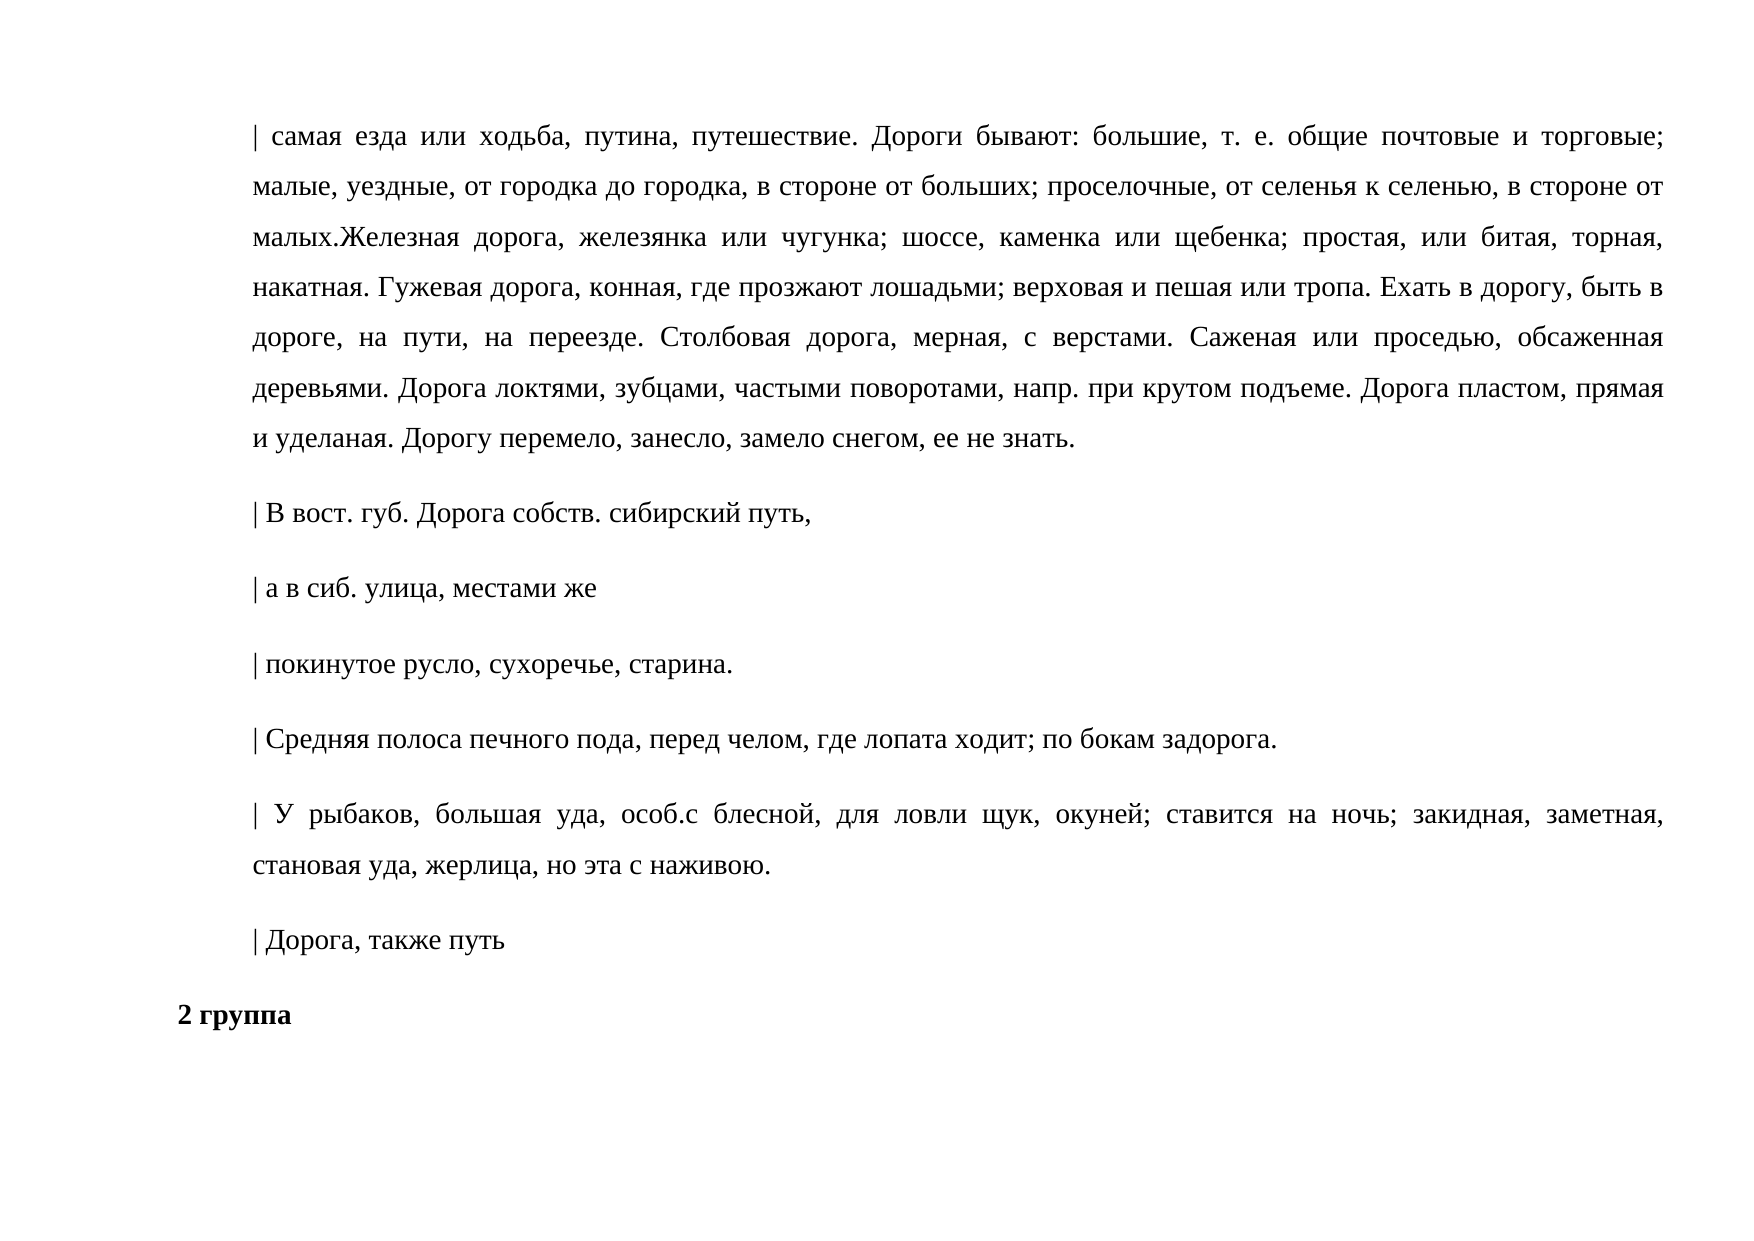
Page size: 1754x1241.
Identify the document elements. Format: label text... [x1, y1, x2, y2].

text | У рыбаков, большая уда, особ.с блесной, для ловли щук, окуней; ставится на ночь; закидная, заметная, становая уда, жерлица, но эта с наживою. [252, 797, 1665, 880]
text | покинутое русло, сухоречье, старина. [252, 646, 1665, 679]
text | Дорога, также путь [252, 922, 1665, 956]
text | Средняя полоса печного пода, перед челом, где лопата ходит; по бокам задорога. [252, 721, 1665, 755]
text | самая езда или ходьба, путина, путешествие. Дороги бывают: большие, т. е. общие почтовые и торговые; малые, уездные, от городка до городка, в стороне от больших; проселочные, от селенья к селенью, в стороне от малых.Железная дорога, железянка или чугунка; шоссе, каменка или щебенка; простая, или битая, торная, накатная. Гужевая дорога, конная, где прозжают лошадьми; верховая и пешая или тропа. Ехать в дорогу, быть в дороге, на пути, на переезде. Столбовая дорога, мерная, с верстами. Саженая или проседью, обсаженная деревьями. Дорога локтями, зубцами, частыми поворотами, напр. при крутом подъеме. Дорога пластом, прямая и уделаная. Дорогу перемело, занесло, замело снегом, ее не знать. [252, 118, 1665, 453]
text 2 группа [177, 997, 1665, 1031]
text | а в сиб. улица, местами же [252, 571, 1665, 604]
text | В вост. губ. Дорога собств. сибирский путь, [252, 495, 1665, 529]
